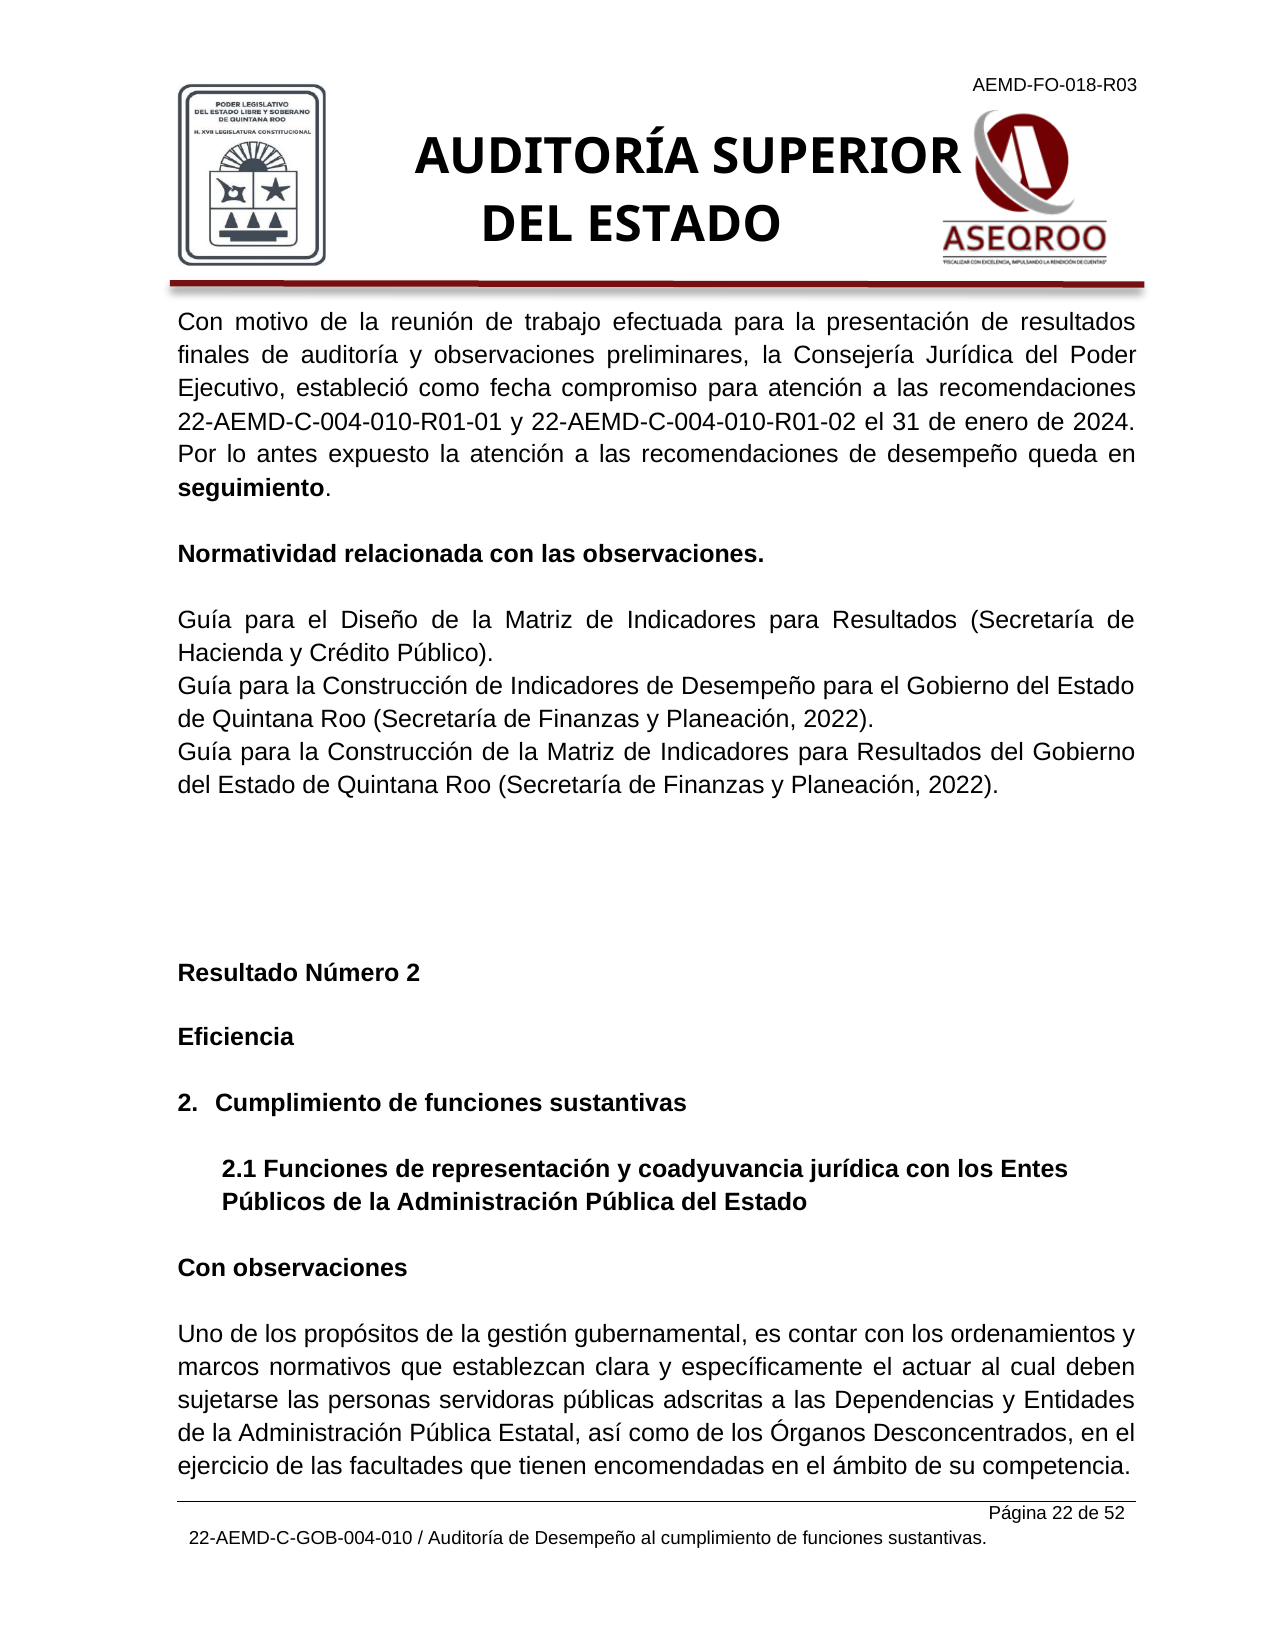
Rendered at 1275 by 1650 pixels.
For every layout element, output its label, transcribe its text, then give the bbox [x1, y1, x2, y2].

picture [177, 82, 326, 266]
text Uno de los propósitos de la gestión gubernamental, es contar con los ordenamientos y marcos normativos que establezcan clara y específicamente el actuar al cual deben sujetarse las personas servidoras públicas adscritas a las Dependencias y Entidades de la Administración Pública Estatal, así como de los Órganos Desconcentrados, en el ejercicio de las facultades que tienen encomendadas en el ámbito de su competencia. [177, 1319, 1137, 1480]
text Con motivo de la reunión de trabajo efectuada para la presentación de resultados finales de auditoría y observaciones preliminares, la Consejería Jurídica del Poder Ejecutivo, estableció como fecha compromiso para atención a las recomendaciones 22-AEMD-C-004-010-R01-01 y 22-AEMD-C-004-010-R01-02 el 31 de enero de 2024. Por lo antes expuesto la atención a las recomendaciones de desempeño queda en seguimiento. [177, 307, 1137, 501]
text 2.1 Funciones de representación y coadyuvancia jurídica con los Entes Públicos de la Administración Pública del Estado [222, 1154, 1137, 1216]
text Guía para la Construcción de la Matriz de Indicadores para Resultados del Gobierno del Estado de Quintana Roo (Secretaría de Finanzas y Planeación, 2022). [177, 737, 1137, 798]
text Guía para el Diseño de la Matriz de Indicadores para Resultados (Secretaría de Hacienda y Crédito Público). [177, 604, 1137, 666]
text Resultado Número 2 [177, 958, 1137, 987]
text Con observaciones [177, 1253, 1137, 1282]
picture [942, 144, 949, 153]
text Guía para la Construcción de Indicadores de Desempeño para el Gobierno del Estado de Quintana Roo (Secretaría de Finanzas y Planeación, 2022). [177, 671, 1137, 732]
text Eficiencia [177, 1022, 1137, 1051]
picture [942, 110, 1107, 265]
text Normatividad relacionada con las observaciones. [177, 538, 1137, 567]
list Cumplimiento de funciones sustantivas [177, 1088, 1137, 1117]
